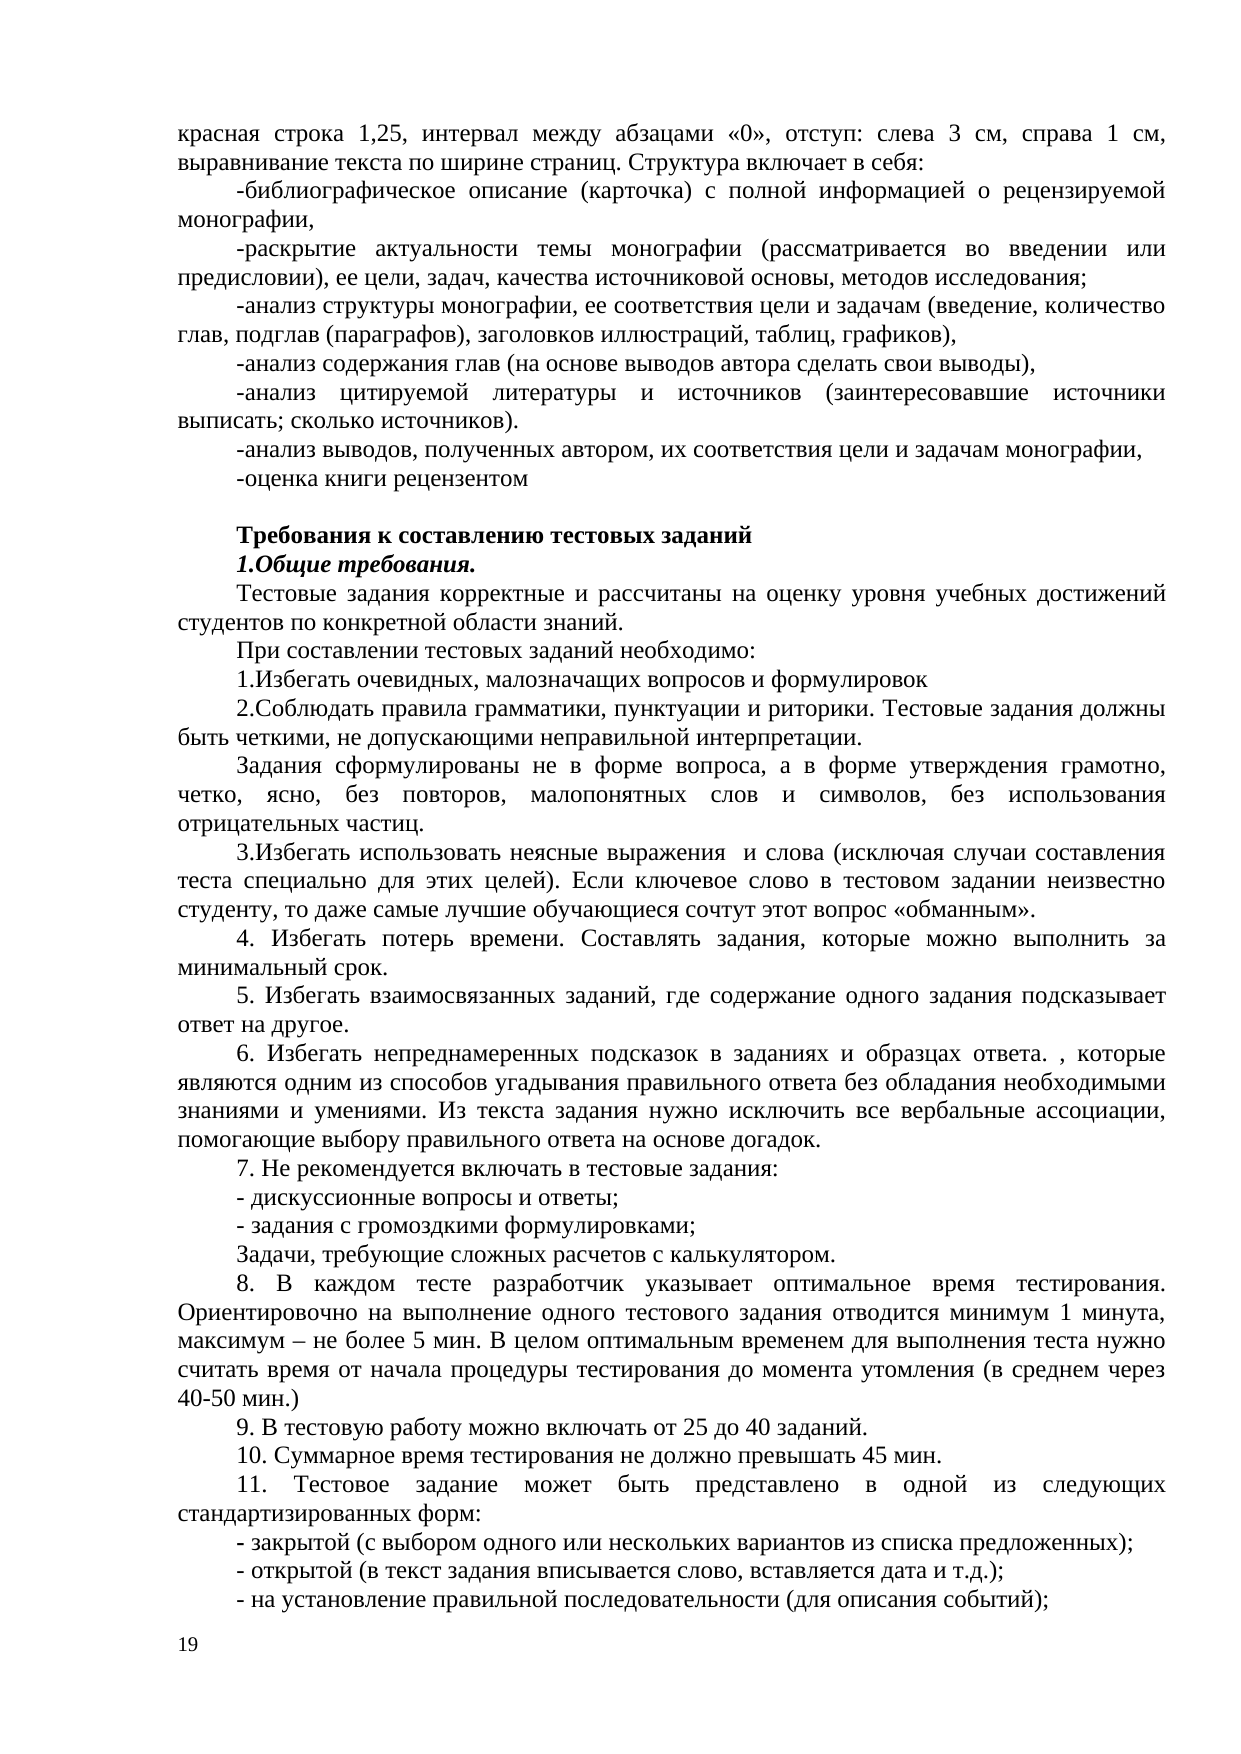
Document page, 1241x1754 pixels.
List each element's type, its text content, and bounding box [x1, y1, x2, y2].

list 7. Не рекомендуется включать в тестовые задания: [177, 1153, 1167, 1182]
list Тестовые задания корректные и рассчитаны на оценку уровня учебных достижений студентов по конкретной области знаний. [177, 578, 1167, 636]
list 9. В тестовую работу можно включать от 25 до 40 заданий. [177, 1412, 1167, 1441]
list 10. Суммарное время тестирования не должно превышать 45 мин. [177, 1441, 1167, 1469]
text -раскрытие актуальности темы монографии (рассматривается во введении или предисловии), ее цели, задач, качества источниковой основы, методов исследования; [177, 233, 1167, 291]
list Задания сформулированы не в форме вопроса, а в форме утверждения грамотно, четко, ясно, без повторов, малопонятных слов и символов, без использования отрицательных частиц. [177, 751, 1167, 837]
list - задания с громоздкими формулировками; [177, 1211, 1167, 1239]
text -анализ выводов, полученных автором, их соответствия цели и задачам монографии, [177, 434, 1167, 463]
list Задачи, требующие сложных расчетов с калькулятором. [177, 1239, 1167, 1268]
text -анализ структуры монографии, ее соответствия цели и задачам (введение, количество глав, подглав (параграфов), заголовков иллюстраций, таблиц, графиков), [177, 291, 1167, 348]
text - открытой (в текст задания вписывается слово, вставляется дата и т.д.); [177, 1556, 1167, 1584]
text -анализ содержания глав (на основе выводов автора сделать свои выводы), [177, 348, 1167, 377]
list 2.Соблюдать правила грамматики, пунктуации и риторики. Тестовые задания должны быть четкими, не допускающими неправильной интерпретации. [177, 693, 1167, 751]
list 4. Избегать потерь времени. Составлять задания, которые можно выполнить за минимальный срок. [177, 923, 1167, 981]
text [177, 118, 1167, 176]
text Требования к составлению тестовых заданий [177, 521, 1167, 549]
list 6. Избегать непреднамеренных подсказок в заданиях и образцах ответа. , которые являются одним из способов угадывания правильного ответа без обладания необходимыми знаниями и умениями. Из текста задания нужно исключить все вербальные ассоциации, помогающие выбору правильного ответа на основе догадок. [177, 1038, 1167, 1153]
list При составлении тестовых заданий необходимо: [177, 636, 1167, 664]
text -оценка книги рецензентом [177, 463, 1167, 492]
list - дискуссионные вопросы и ответы; [177, 1182, 1167, 1211]
list 3.Избегать использовать неясные выражения и слова (исключая случаи составления теста специально для этих целей). Если ключевое слово в тестовом задании неизвестно студенту, то даже самые лучшие обучающиеся сочтут этот вопрос «обманным». [177, 837, 1167, 923]
text -библиографическое описание (карточка) с полной информацией о рецензируемой монографии, [177, 176, 1167, 233]
list 8. В каждом тесте разработчик указывает оптимальное время тестирования. Ориентировочно на выполнение одного тестового задания отводится минимум 1 минута, максимум – не более 5 мин. В целом оптимальным временем для выполнения теста нужно считать время от начала процедуры тестирования до момента утомления (в среднем через 40-50 мин.) [177, 1268, 1167, 1412]
text -анализ цитируемой литературы и источников (заинтересовавшие источники выписать; сколько источников). [177, 377, 1167, 434]
text - закрытой (с выбором одного или нескольких вариантов из списка предложенных); [177, 1527, 1167, 1556]
list 1.Общие требования. [177, 549, 1167, 578]
list 5. Избегать взаимосвязанных заданий, где содержание одного задания подсказывает ответ на другое. [177, 981, 1167, 1038]
list 11. Тестовое задание может быть представлено в одной из следующих стандартизированных форм: [177, 1469, 1167, 1527]
text - на установление правильной последовательности (для описания событий); [177, 1584, 1167, 1613]
list 1.Избегать очевидных, малозначащих вопросов и формулировок [177, 664, 1167, 693]
